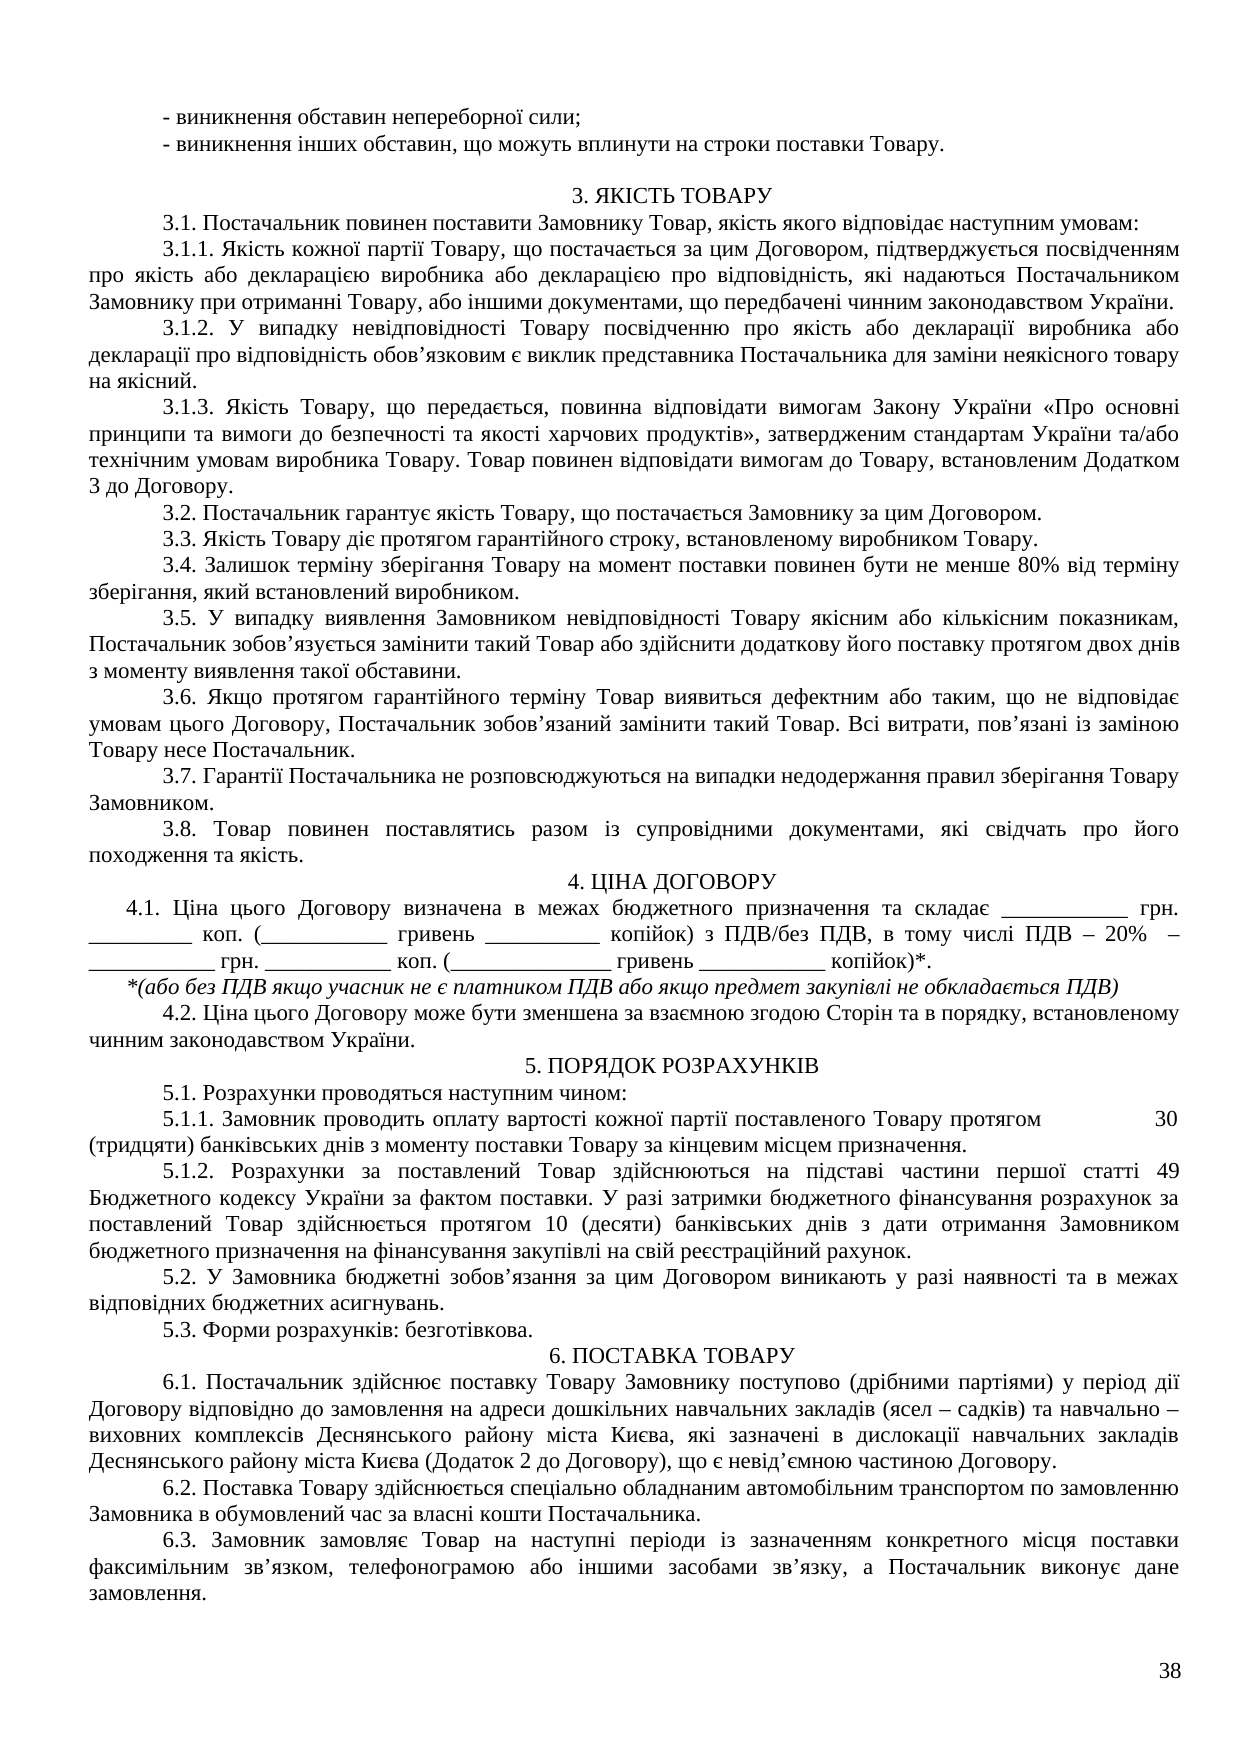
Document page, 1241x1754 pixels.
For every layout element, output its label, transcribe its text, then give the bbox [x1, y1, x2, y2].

text *(або без ПДВ якщо учасник не є платником ПДВ або якщо предмет закупівлі не обкладається ПДВ) [89, 973, 1181, 999]
text 4. ЦІНА ДОГОВОРУ [89, 868, 1181, 894]
text 4.1. Ціна цього Договору визначена в межах бюджетного призначення та складає ___________ грн. _________ коп. (___________ гривень __________ копійок) з ПДВ/без ПДВ, в тому числі ПДВ – 20% – ___________ грн. ___________ коп. (______________ гривень ___________ копійок)*. [89, 894, 1181, 973]
text 5.3. Форми розрахунків: безготівкова. [89, 1316, 1181, 1342]
text 5.1.2. Розрахунки за поставлений Товар здійснюються на підставі частини першої статті 49 Бюджетного кодексу України за фактом поставки. У разі затримки бюджетного фінансування розрахунок за поставлений Товар здійснюється протягом 10 (десяти) банківських днів з дати отримання Замовником бюджетного призначення на фінансування закупівлі на свій реєстраційний рахунок. [89, 1158, 1181, 1263]
text 3.3. Якість Товару діє протягом гарантійного строку, встановленому виробником Товару. [89, 525, 1181, 551]
text - виникнення обставин непереборної сили; [89, 103, 1181, 130]
text 3.5. У випадку виявлення Замовником невідповідності Товару якісним або кількісним показникам, Постачальник зобов’язується замінити такий Товар або здійснити додаткову його поставку протягом двох днів з моменту виявлення такої обставини. [89, 604, 1181, 683]
text 3.1.3. Якість Товару, що передається, повинна відповідати вимогам Закону України «Про основні принципи та вимоги до безпечності та якості харчових продуктів», затвердженим стандартам України та/або технічним умовам виробника Товару. Товар повинен відповідати вимогам до Товару, встановленим Додатком 3 до Договору. [89, 393, 1181, 499]
text 6.2. Поставка Товару здійснюється спеціально обладнаним автомобільним транспортом по замовленню Замовника в обумовлений час за власні кошти Постачальника. [89, 1474, 1181, 1527]
text 6. ПОСТАВКА ТОВАРУ [89, 1342, 1181, 1368]
text 3.8. Товар повинен поставлятись разом із супровідними документами, які свідчать про його походження та якість. [89, 815, 1181, 868]
text 4.2. Ціна цього Договору може бути зменшена за взаємною згодою Сторін та в порядку, встановленому чинним законодавством України. [89, 999, 1181, 1052]
text 3.6. Якщо протягом гарантійного терміну Товар виявиться дефектним або таким, що не відповідає умовам цього Договору, Постачальник зобов’язаний замінити такий Товар. Всі витрати, пов’язані із заміною Товару несе Постачальник. [89, 683, 1181, 762]
text 3.2. Постачальник гарантує якість Товару, що постачається Замовнику за цим Договором. [89, 499, 1181, 525]
text - виникнення інших обставин, що можуть вплинути на строки поставки Товару. [89, 130, 1181, 156]
text 5. ПОРЯДОК РОЗРАХУНКІВ [89, 1052, 1181, 1078]
text 5.1.1. Замовник проводить оплату вартості кожної партії поставленого Товару протягом 30 (тридцяти) банківських днів з моменту поставки Товару за кінцевим місцем призначення. [89, 1105, 1181, 1158]
text 5.2. У Замовника бюджетні зобов’язання за цим Договором виникають у разі наявності та в межах відповідних бюджетних асигнувань. [89, 1263, 1181, 1316]
text 6.3. Замовник замовляє Товар на наступні періоди із зазначенням конкретного місця поставки факсимільним зв’язком, телефонограмою або іншими засобами зв’язку, а Постачальник виконує дане замовлення. [89, 1527, 1181, 1606]
text 3.1. Постачальник повинен поставити Замовнику Товар, якість якого відповідає наступним умовам: [89, 209, 1181, 235]
text 3.1.2. У випадку невідповідності Товару посвідченню про якість або декларації виробника або декларації про відповідність обов’язковим є виклик представника Постачальника для заміни неякісного товару на якісний. [89, 314, 1181, 393]
text 3.7. Гарантії Постачальника не розповсюджуються на випадки недодержання правил зберігання Товару Замовником. [89, 762, 1181, 815]
text 6.1. Постачальник здійснює поставку Товару Замовнику поступово (дрібними партіями) у період дії Договору відповідно до замовлення на адреси дошкільних навчальних закладів (ясел – садків) та навчально – виховних комплексів Деснянського району міста Києва, які зазначені в дислокації навчальних закладів Деснянського району міста Києва (Додаток 2 до Договору), що є невід’ємною частиною Договору. [89, 1368, 1181, 1474]
text 3.1.1. Якість кожної партії Товару, що постачається за цим Договором, підтверджується посвідченням про якість або декларацією виробника або декларацією про відповідність, які надаються Постачальником Замовнику при отриманні Товару, або іншими документами, що передбачені чинним законодавством України. [89, 235, 1181, 314]
text 5.1. Розрахунки проводяться наступним чином: [89, 1078, 1181, 1105]
text 3.4. Залишок терміну зберігання Товару на момент поставки повинен бути не менше 80% від терміну зберігання, який встановлений виробником. [89, 551, 1181, 604]
text 3. ЯКІСТЬ ТОВАРУ [89, 182, 1181, 209]
